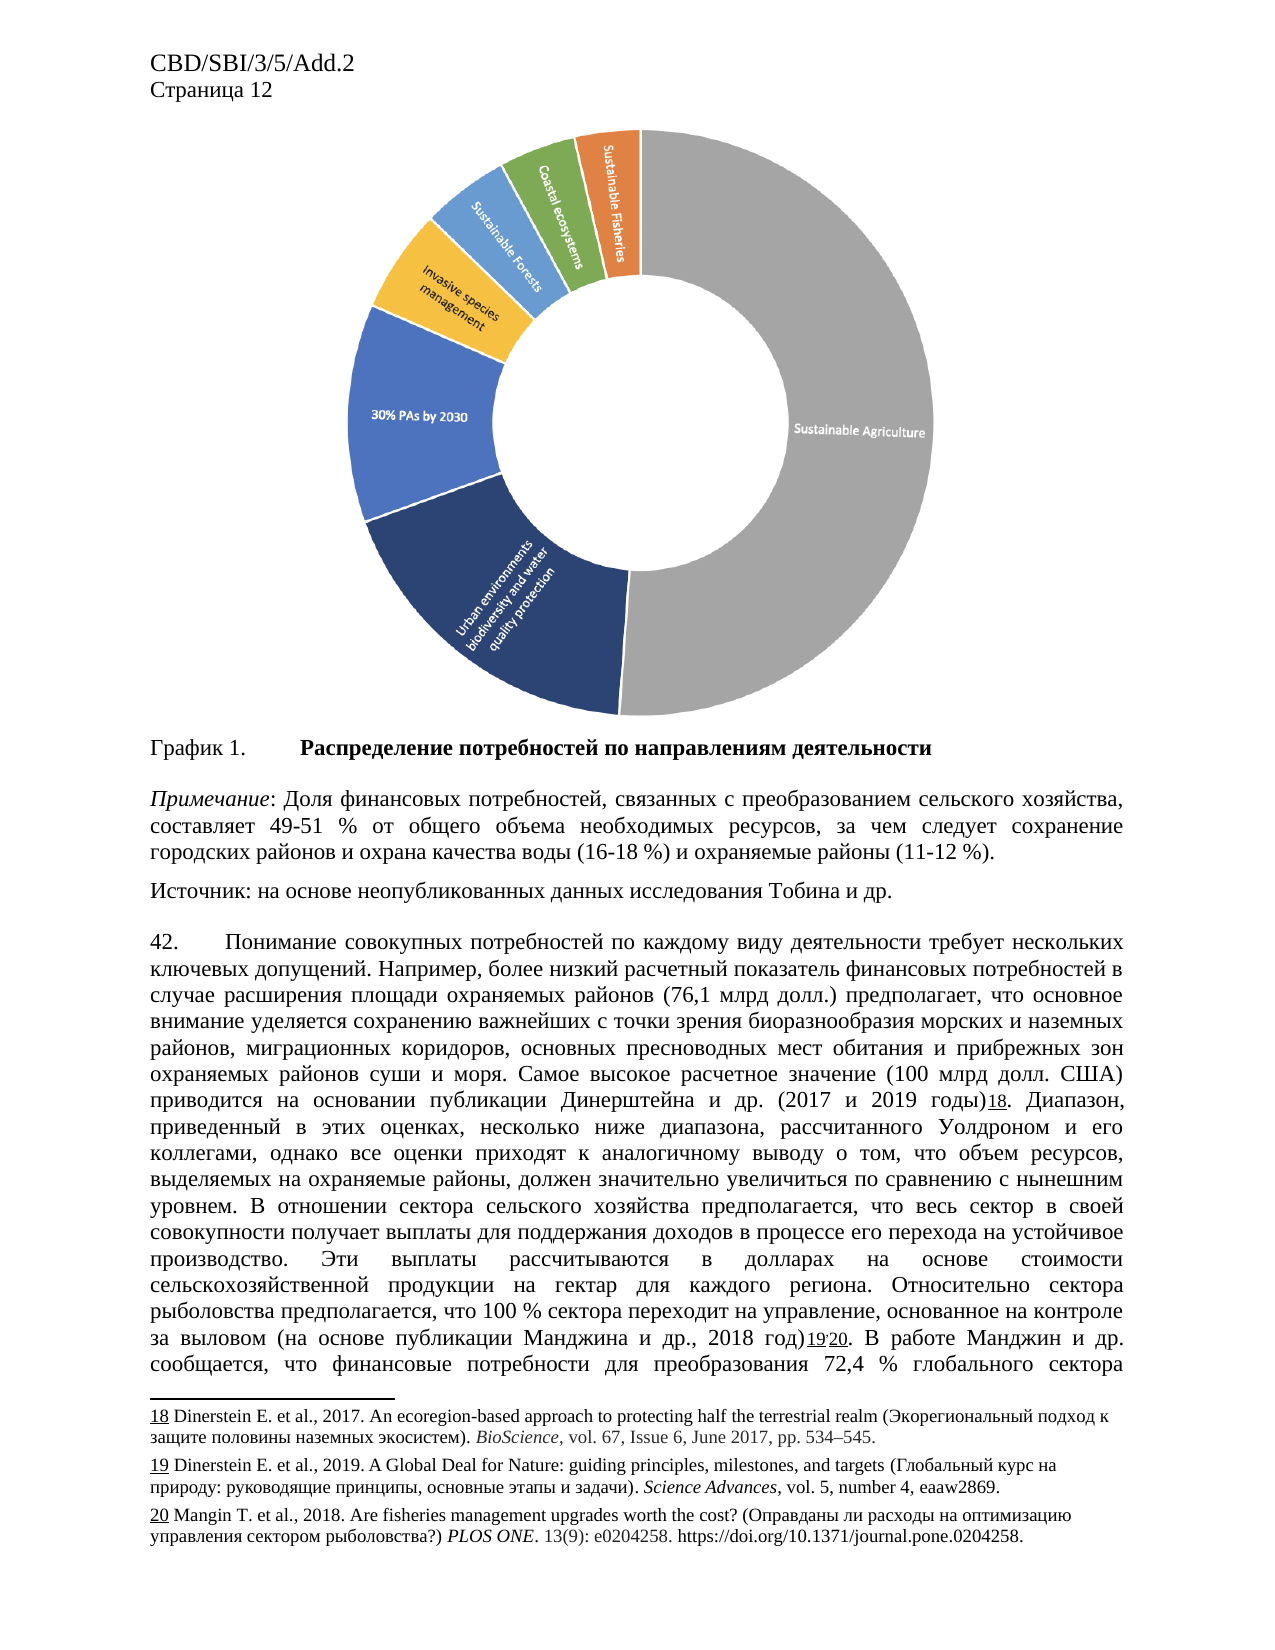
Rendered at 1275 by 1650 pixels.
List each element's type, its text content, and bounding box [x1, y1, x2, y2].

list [150, 928, 1125, 1376]
list Источник: на основе неопубликованных данных исследования Тобина и др. [150, 877, 1125, 903]
picture [262, 129, 1013, 722]
list Примечание: Доля финансовых потребностей, связанных с преобразованием сельского хозяйства, составляет 49-51 % от общего объема необходимых ресурсов, за чем следует сохранение городских районов и охрана качества воды (16-18 %) и охраняемые районы (11-12 %). [150, 785, 1125, 864]
list График 1. Распределение потребностей по направлениям деятельности [150, 734, 1125, 760]
